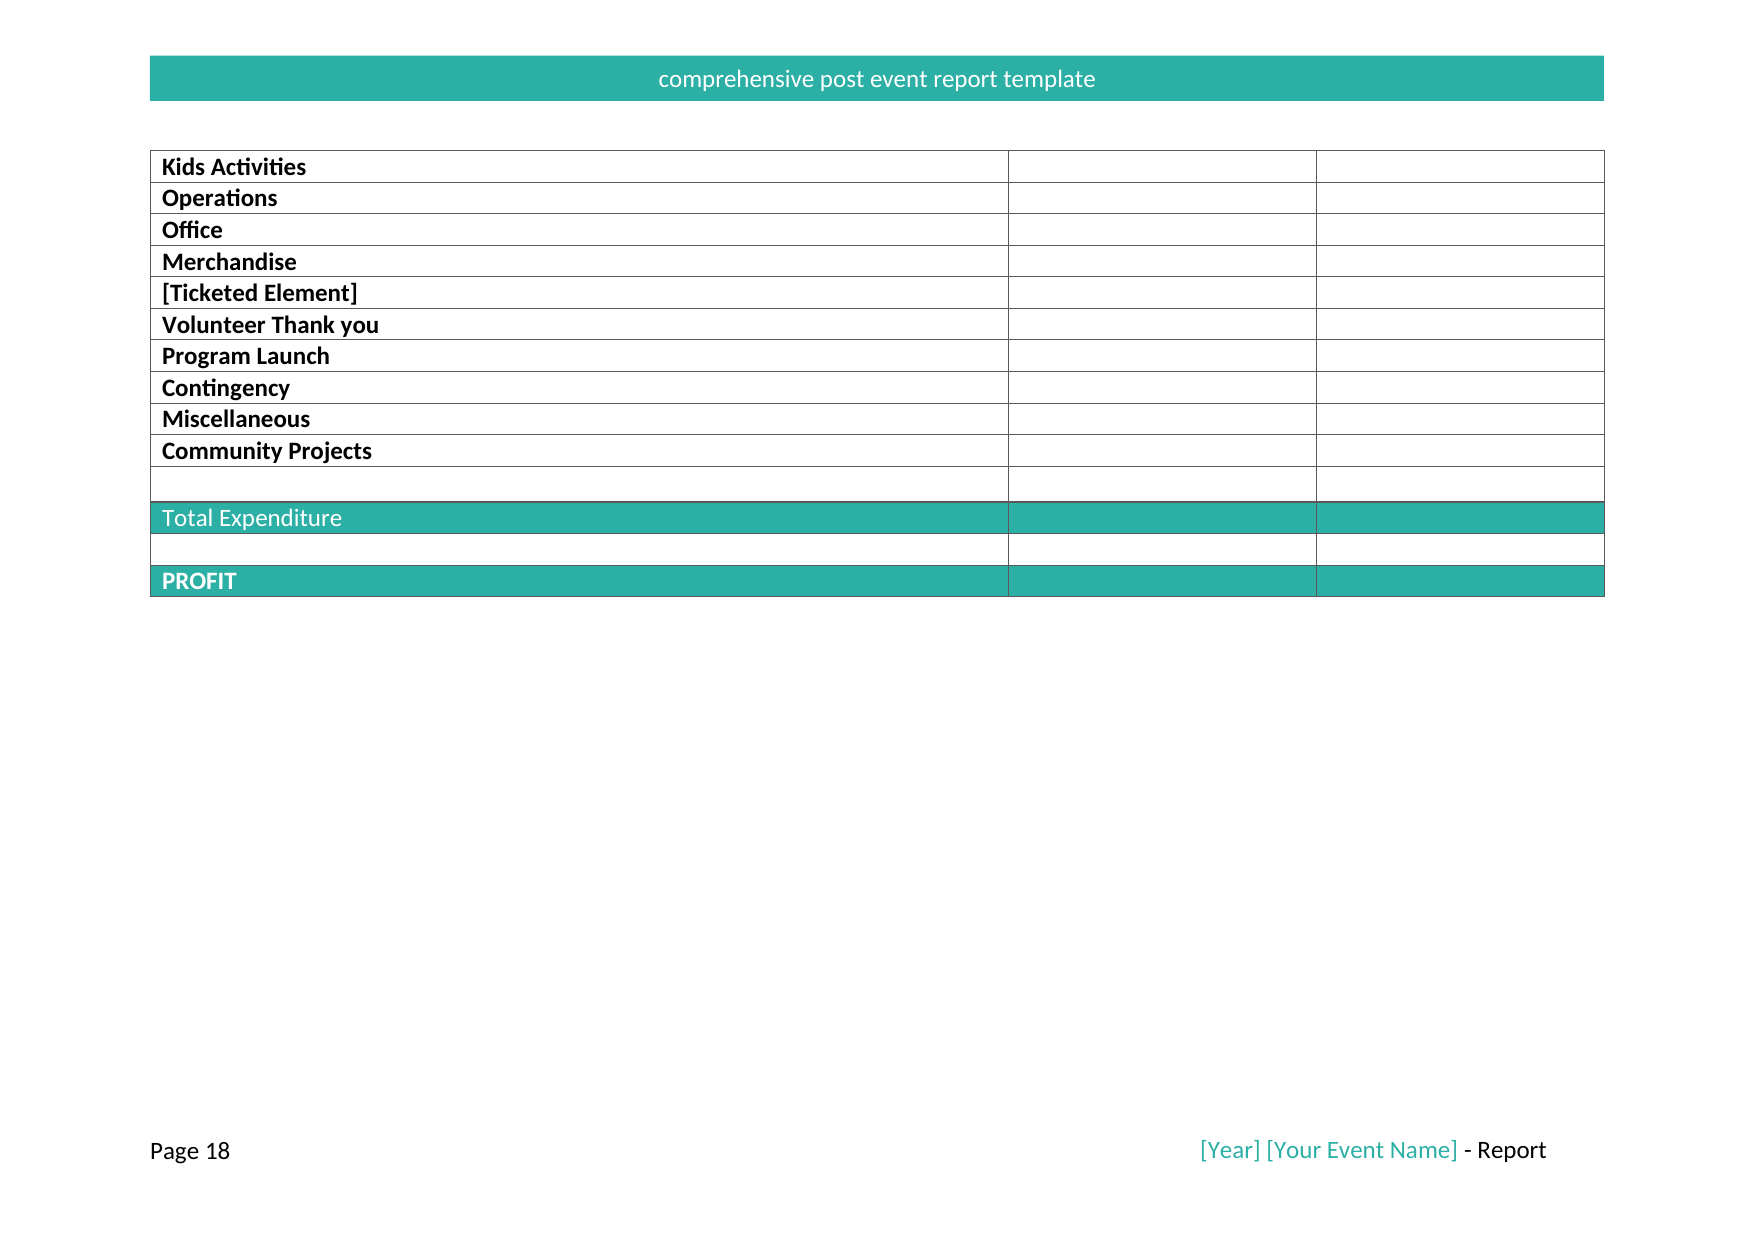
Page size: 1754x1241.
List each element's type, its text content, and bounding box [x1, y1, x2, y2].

table_cell [1317, 277, 1604, 308]
table_cell Contingency [151, 372, 1008, 402]
table_cell Total Expenditure [151, 503, 1008, 533]
table_cell [1317, 183, 1604, 213]
table_cell [1317, 467, 1604, 501]
table_cell Office [151, 214, 1008, 245]
table_cell Program Launch [151, 340, 1008, 371]
table_cell [1009, 435, 1316, 466]
table_cell [Ticketed Element] [151, 277, 1008, 308]
table_cell Miscellaneous [151, 404, 1008, 434]
table_cell [1009, 503, 1316, 533]
table_cell [1009, 309, 1316, 339]
table_cell [1317, 340, 1604, 371]
table_cell [1317, 566, 1604, 596]
table_cell [1317, 503, 1604, 533]
table_cell [1009, 151, 1316, 182]
table_cell [1009, 566, 1316, 596]
table_cell [1317, 404, 1604, 434]
table_cell [1009, 404, 1316, 434]
table_cell [1009, 214, 1316, 245]
table_cell Community Projects [151, 435, 1008, 466]
table_cell [1317, 309, 1604, 339]
table_cell [1317, 214, 1604, 245]
table_cell [1317, 435, 1604, 466]
table_cell Volunteer Thank you [151, 309, 1008, 339]
table_cell [151, 534, 1008, 564]
table_cell [1009, 467, 1316, 501]
table_cell PROFIT [151, 566, 1008, 596]
table_cell [151, 467, 1008, 501]
table_cell Operations [151, 183, 1008, 213]
table_cell [1009, 277, 1316, 308]
table_cell [1317, 534, 1604, 564]
table_cell [1009, 246, 1316, 276]
table_cell [1009, 372, 1316, 402]
table_cell [1317, 372, 1604, 402]
table_cell [1009, 183, 1316, 213]
table_cell [1009, 340, 1316, 371]
table_cell Kids Activities [151, 151, 1008, 182]
table_cell [1317, 151, 1604, 182]
table_cell [1009, 534, 1316, 564]
table_cell [1317, 246, 1604, 276]
table_cell Merchandise [151, 246, 1008, 276]
